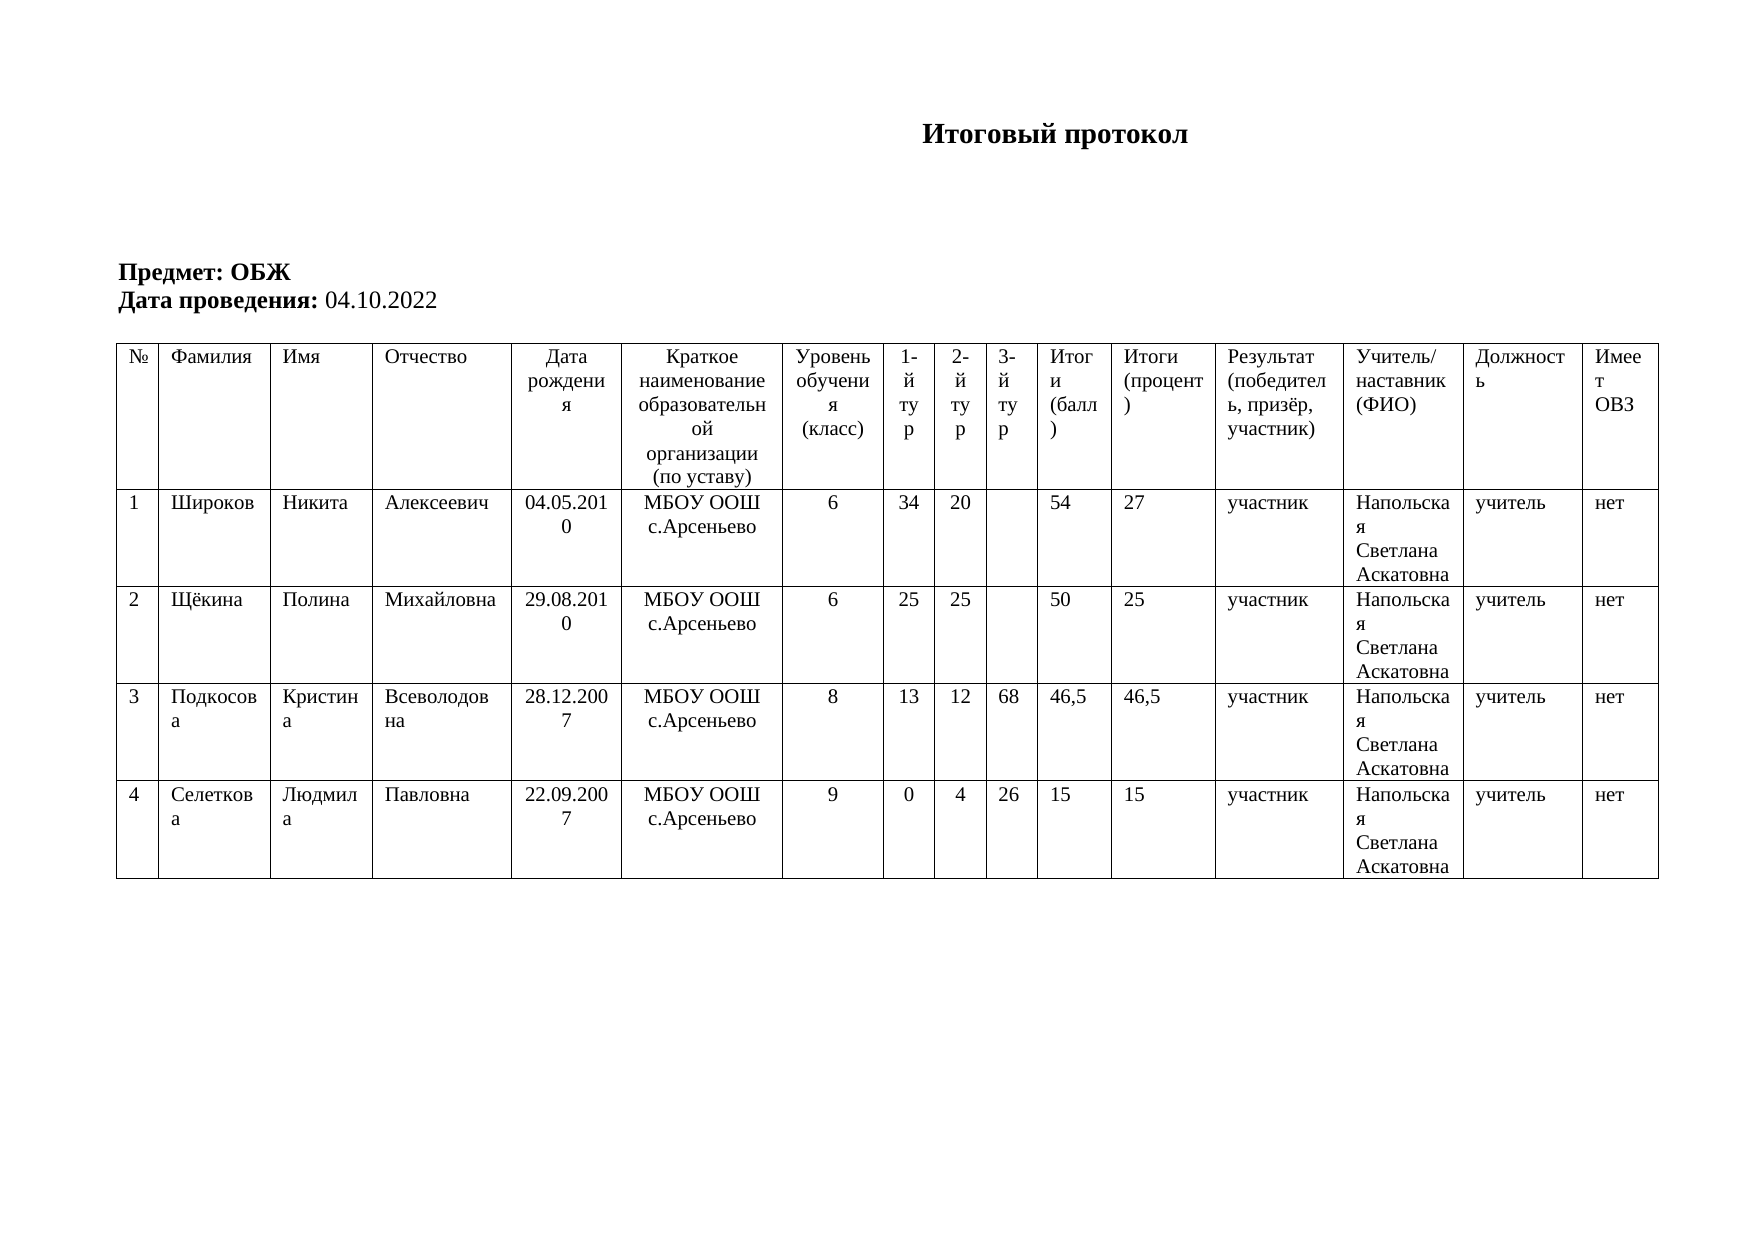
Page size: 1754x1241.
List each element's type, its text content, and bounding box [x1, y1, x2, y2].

table_cell Павловна [373, 781, 511, 878]
table_cell 29.08.2010 [512, 587, 621, 683]
table_cell Напольская Светлана Аскатовна [1344, 781, 1463, 878]
table_header Должность [1464, 344, 1582, 488]
table_cell МБОУ ООШ с.Арсеньево [622, 587, 782, 683]
table_cell 25 [1112, 587, 1215, 683]
table_cell 68 [987, 684, 1037, 780]
table_cell Щёкина [159, 587, 270, 683]
table_header Уровень обучения (класс) [783, 344, 883, 488]
table_header № [117, 344, 158, 488]
table_cell 34 [884, 490, 934, 586]
table_cell 6 [783, 587, 883, 683]
table_cell Напольская Светлана Аскатовна [1344, 587, 1463, 683]
table_cell Людмила [271, 781, 372, 878]
table_cell 0 [884, 781, 934, 878]
table_header Итоги (балл) [1038, 344, 1111, 488]
table_cell участник [1216, 684, 1343, 780]
table_cell 50 [1038, 587, 1111, 683]
table_cell 22.09.2007 [512, 781, 621, 878]
table_cell Селеткова [159, 781, 270, 878]
table_cell Кристина [271, 684, 372, 780]
table_cell [987, 587, 1037, 683]
table_cell МБОУ ООШ с.Арсеньево [622, 684, 782, 780]
table_cell 27 [1112, 490, 1215, 586]
table_cell Подкосова [159, 684, 270, 780]
table_cell учитель [1464, 490, 1582, 586]
table_cell 46,5 [1038, 684, 1111, 780]
table_cell нет [1583, 587, 1658, 683]
table_cell 15 [1038, 781, 1111, 878]
table_cell участник [1216, 490, 1343, 586]
table_cell 20 [935, 490, 986, 586]
table_cell 4 [935, 781, 986, 878]
table_cell Полина [271, 587, 372, 683]
table_cell 6 [783, 490, 883, 586]
table_cell нет [1583, 781, 1658, 878]
table_cell нет [1583, 490, 1658, 586]
table_cell Напольская Светлана Аскатовна [1344, 684, 1463, 780]
text Итоговый протокол [118, 59, 1636, 150]
table_cell 26 [987, 781, 1037, 878]
table_cell участник [1216, 781, 1343, 878]
table_cell [987, 490, 1037, 586]
table_cell учитель [1464, 781, 1582, 878]
table_cell 25 [884, 587, 934, 683]
table_cell нет [1583, 684, 1658, 780]
table_cell Никита [271, 490, 372, 586]
table_header Результат (победитель, призёр, участник) [1216, 344, 1343, 488]
table_cell 54 [1038, 490, 1111, 586]
table_cell Михайловна [373, 587, 511, 683]
table_cell 12 [935, 684, 986, 780]
table_header Фамилия [159, 344, 270, 488]
table_cell 04.05.2010 [512, 490, 621, 586]
table_cell Широков [159, 490, 270, 586]
table_header Краткое наименование образовательной организации (по уставу) [622, 344, 782, 488]
table_header Итоги (процент) [1112, 344, 1215, 488]
text Предмет: ОБЖ [118, 257, 1636, 286]
table_cell 15 [1112, 781, 1215, 878]
table_cell 28.12.2007 [512, 684, 621, 780]
table_cell 25 [935, 587, 986, 683]
table_header Учитель/ наставник (ФИО) [1344, 344, 1463, 488]
table_cell 3 [117, 684, 158, 780]
table_cell участник [1216, 587, 1343, 683]
text Дата проведения: 04.10.2022 [118, 286, 1636, 314]
table_cell Алексеевич [373, 490, 511, 586]
table_cell 2 [117, 587, 158, 683]
table_cell 13 [884, 684, 934, 780]
table_header Имеет ОВЗ [1583, 344, 1658, 488]
table_cell МБОУ ООШ с.Арсеньево [622, 781, 782, 878]
table_cell Напольская Светлана Аскатовна [1344, 490, 1463, 586]
table_cell 1 [117, 490, 158, 586]
table_cell учитель [1464, 587, 1582, 683]
table_cell МБОУ ООШ с.Арсеньево [622, 490, 782, 586]
table_cell Всеволодовна [373, 684, 511, 780]
table_header 1-й тур [884, 344, 934, 488]
table_header 2-й тур [935, 344, 986, 488]
table_cell 46,5 [1112, 684, 1215, 780]
table_header Дата рождения [512, 344, 621, 488]
table_header Отчество [373, 344, 511, 488]
table_header Имя [271, 344, 372, 488]
table_cell 4 [117, 781, 158, 878]
table_cell 8 [783, 684, 883, 780]
table_cell 9 [783, 781, 883, 878]
table_header 3-й тур [987, 344, 1037, 488]
table_cell учитель [1464, 684, 1582, 780]
